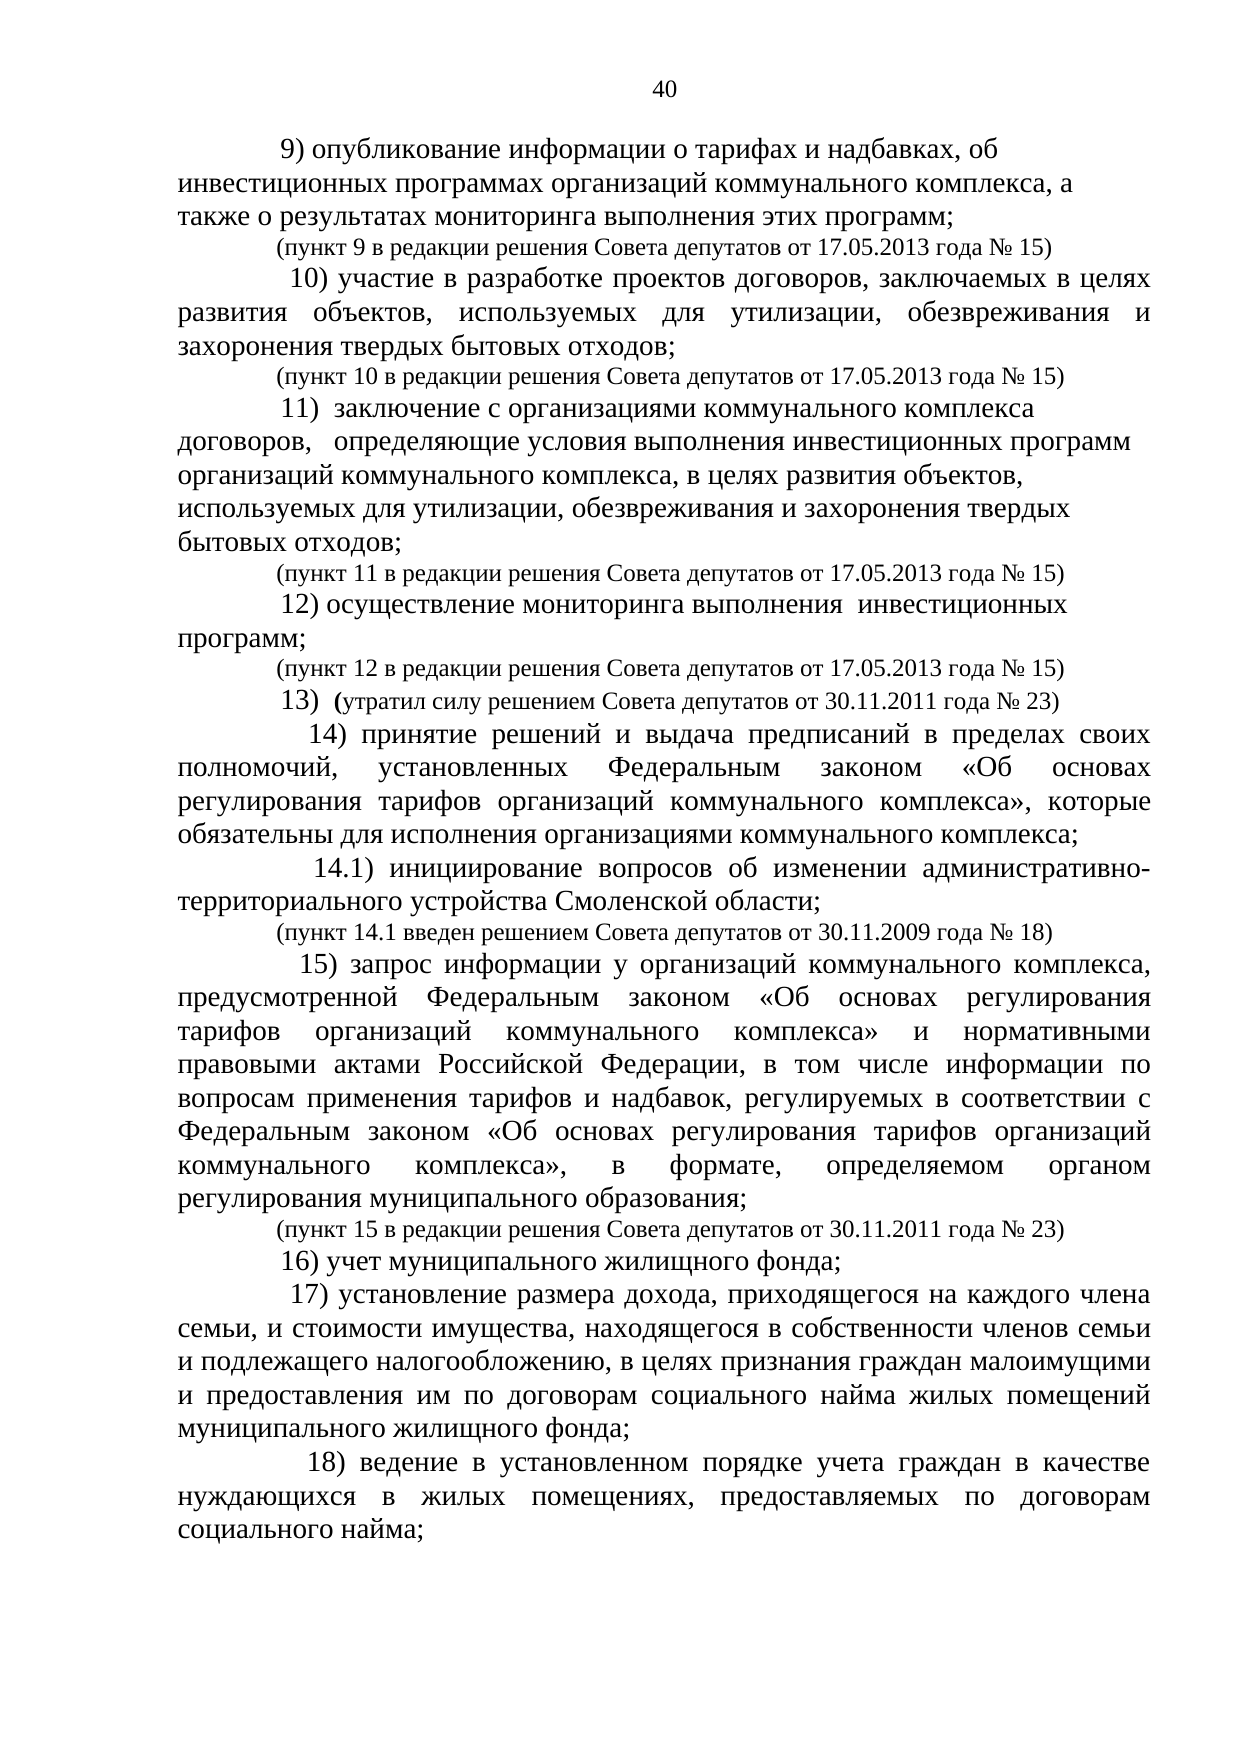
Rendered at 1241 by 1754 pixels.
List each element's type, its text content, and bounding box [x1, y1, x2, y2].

text 12) осуществление мониторинга выполнения инвестиционных программ; [177, 586, 1152, 653]
text 16) учет муниципального жилищного фонда; [177, 1243, 1152, 1276]
text 17) установление размера дохода, приходящегося на каждого члена семьи, и стоимости имущества, находящегося в собственности членов семьи и подлежащего налогообложению, в целях признания граждан малоимущими и предоставления им по договорам социального найма жилых помещений муниципального жилищного фонда; [177, 1276, 1152, 1444]
text 15) запрос информации у организаций коммунального комплекса, предусмотренной Федеральным законом «Об основах регулирования тарифов организаций коммунального комплекса» и нормативными правовыми актами Российской Федерации, в том числе информации по вопросам применения тарифов и надбавок, регулируемых в соответствии с Федеральным законом «Об основах регулирования тарифов организаций коммунального комплекса», в формате, определяемом органом регулирования муниципального образования; [177, 946, 1152, 1214]
text (пункт 12 в редакции решения Совета депутатов от 17.05.2013 года № 15) [177, 653, 1152, 682]
text 13) (утратил силу решением Совета депутатов от 30.11.2011 года № 23) [177, 682, 1152, 716]
text 14.1) инициирование вопросов об изменении административно-территориального устройства Смоленской области; [177, 850, 1152, 917]
text 18) ведение в установленном порядке учета граждан в качестве нуждающихся в жилых помещениях, предоставляемых по договорам социального найма; [177, 1444, 1152, 1545]
text (пункт 10 в редакции решения Совета депутатов от 17.05.2013 года № 15) [177, 361, 1152, 390]
text 11) заключение с организациями коммунального комплекса договоров, определяющие условия выполнения инвестиционных программ организаций коммунального комплекса, в целях развития объектов, используемых для утилизации, обезвреживания и захоронения твердых бытовых отходов; [177, 390, 1152, 558]
text (пункт 14.1 введен решением Совета депутатов от 30.11.2009 года № 18) [177, 917, 1152, 946]
text 14) принятие решений и выдача предписаний в пределах своих полномочий, установленных Федеральным законом «Об основах регулирования тарифов организаций коммунального комплекса», которые обязательны для исполнения организациями коммунального комплекса; [177, 716, 1152, 850]
text (пункт 9 в редакции решения Совета депутатов от 17.05.2013 года № 15) [177, 232, 1152, 261]
text 10) участие в разработке проектов договоров, заключаемых в целях развития объектов, используемых для утилизации, обезвреживания и захоронения твердых бытовых отходов; [177, 261, 1152, 361]
text 9) опубликование информации о тарифах и надбавках, об инвестиционных программах организаций коммунального комплекса, а также о результатах мониторинга выполнения этих программ; [177, 131, 1152, 232]
text (пункт 15 в редакции решения Совета депутатов от 30.11.2011 года № 23) [177, 1214, 1152, 1243]
text (пункт 11 в редакции решения Совета депутатов от 17.05.2013 года № 15) [177, 558, 1152, 586]
